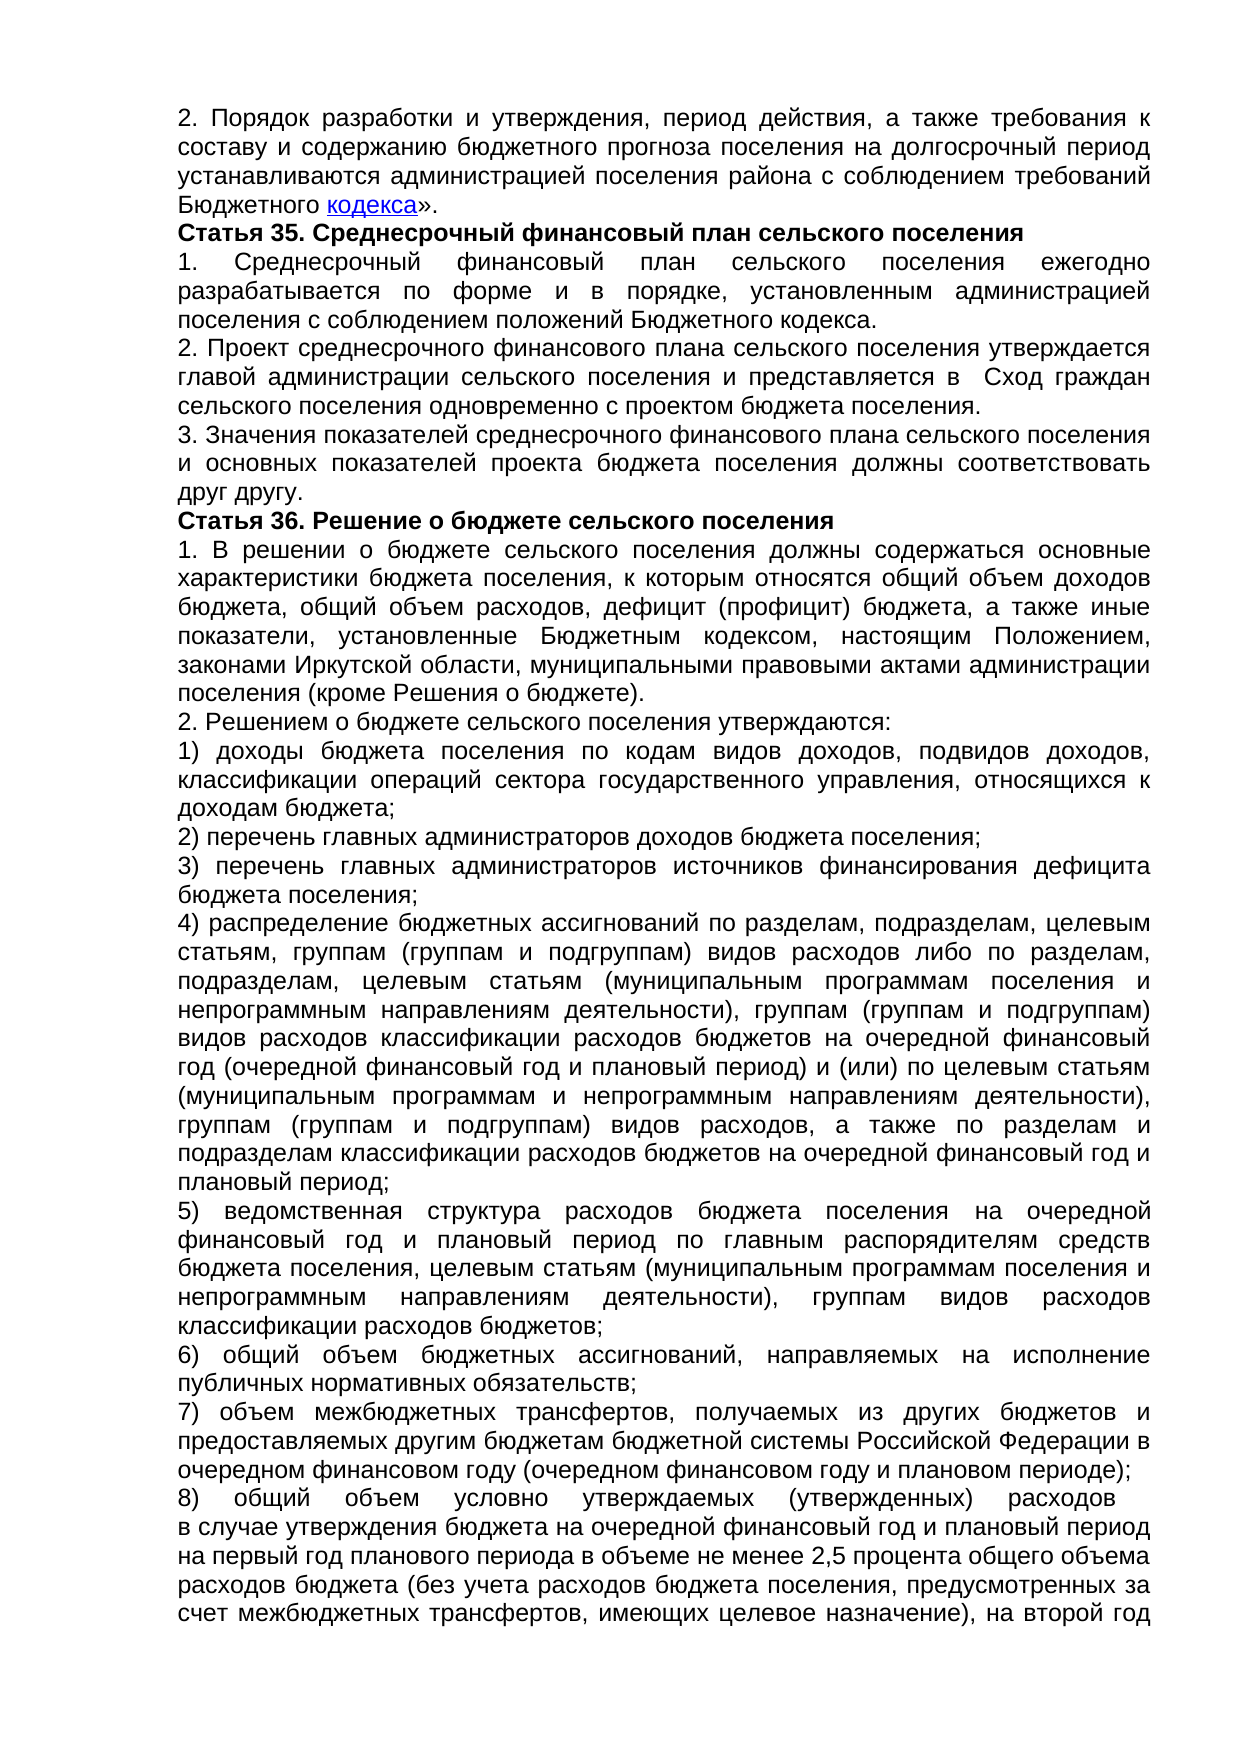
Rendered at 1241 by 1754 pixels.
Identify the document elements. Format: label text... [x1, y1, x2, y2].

text 3. Значения показателей среднесрочного финансового плана сельского поселения и основных показателей проекта бюджета поселения должны соответствовать друг другу. [177, 420, 1152, 506]
text 2. Проект среднесрочного финансового плана сельского поселения утверждается главой администрации сельского поселения и представляется в Сход граждан сельского поселения одновременно с проектом бюджета поселения. [177, 333, 1152, 420]
text 6) общий объем бюджетных ассигнований, направляемых на исполнение публичных нормативных обязательств; [177, 1340, 1152, 1397]
text 2. Решением о бюджете сельского поселения утверждаются: [177, 707, 1152, 736]
text 1) доходы бюджета поселения по кодам видов доходов, подвидов доходов, классификации операций сектора государственного управления, относящихся к доходам бюджета; [177, 736, 1152, 822]
text 2. Порядок разработки и утверждения, период действия, а также требования к составу и содержанию бюджетного прогноза поселения на долгосрочный период устанавливаются администрацией поселения района с соблюдением требований Бюджетного кодекса». [177, 103, 1152, 218]
text 3) перечень главных администраторов источников финансирования дефицита бюджета поселения; [177, 851, 1152, 908]
text Статья 36. Решение о бюджете сельского поселения [177, 506, 1152, 535]
text 7) объем межбюджетных трансфертов, получаемых из других бюджетов и предоставляемых другим бюджетам бюджетной системы Российской Федерации в очередном финансовом году (очередном финансовом году и плановом периоде); [177, 1397, 1152, 1483]
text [177, 1483, 1152, 1627]
text 1. Среднесрочный финансовый план сельского поселения ежегодно разрабатывается по форме и в порядке, установленным администрацией поселения с соблюдением положений Бюджетного кодекса. [177, 247, 1152, 333]
text Статья 35. Среднесрочный финансовый план сельского поселения [177, 218, 1152, 247]
text 4) распределение бюджетных ассигнований по разделам, подразделам, целевым статьям, группам (группам и подгруппам) видов расходов либо по разделам, подразделам, целевым статьям (муниципальным программам поселения и непрограммным направлениям деятельности), группам (группам и подгруппам) видов расходов классификации расходов бюджетов на очередной финансовый год (очередной финансовый год и плановый период) и (или) по целевым статьям (муниципальным программам и непрограммным направлениям деятельности), группам (группам и подгруппам) видов расходов, а также по разделам и подразделам классификации расходов бюджетов на очередной финансовый год и плановый период; [177, 908, 1152, 1196]
text 5) ведомственная структура расходов бюджета поселения на очередной финансовый год и плановый период по главным распорядителям средств бюджета поселения, целевым статьям (муниципальным программам поселения и непрограммным направлениям деятельности), группам видов расходов классификации расходов бюджетов; [177, 1196, 1152, 1340]
text 2) перечень главных администраторов доходов бюджета поселения; [177, 822, 1152, 851]
text 1. В решении о бюджете сельского поселения должны содержаться основные характеристики бюджета поселения, к которым относятся общий объем доходов бюджета, общий объем расходов, дефицит (профицит) бюджета, а также иные показатели, установленные Бюджетным кодексом, настоящим Положением, законами Иркутской области, муниципальными правовыми актами администрации поселения (кроме Решения о бюджете). [177, 535, 1152, 707]
